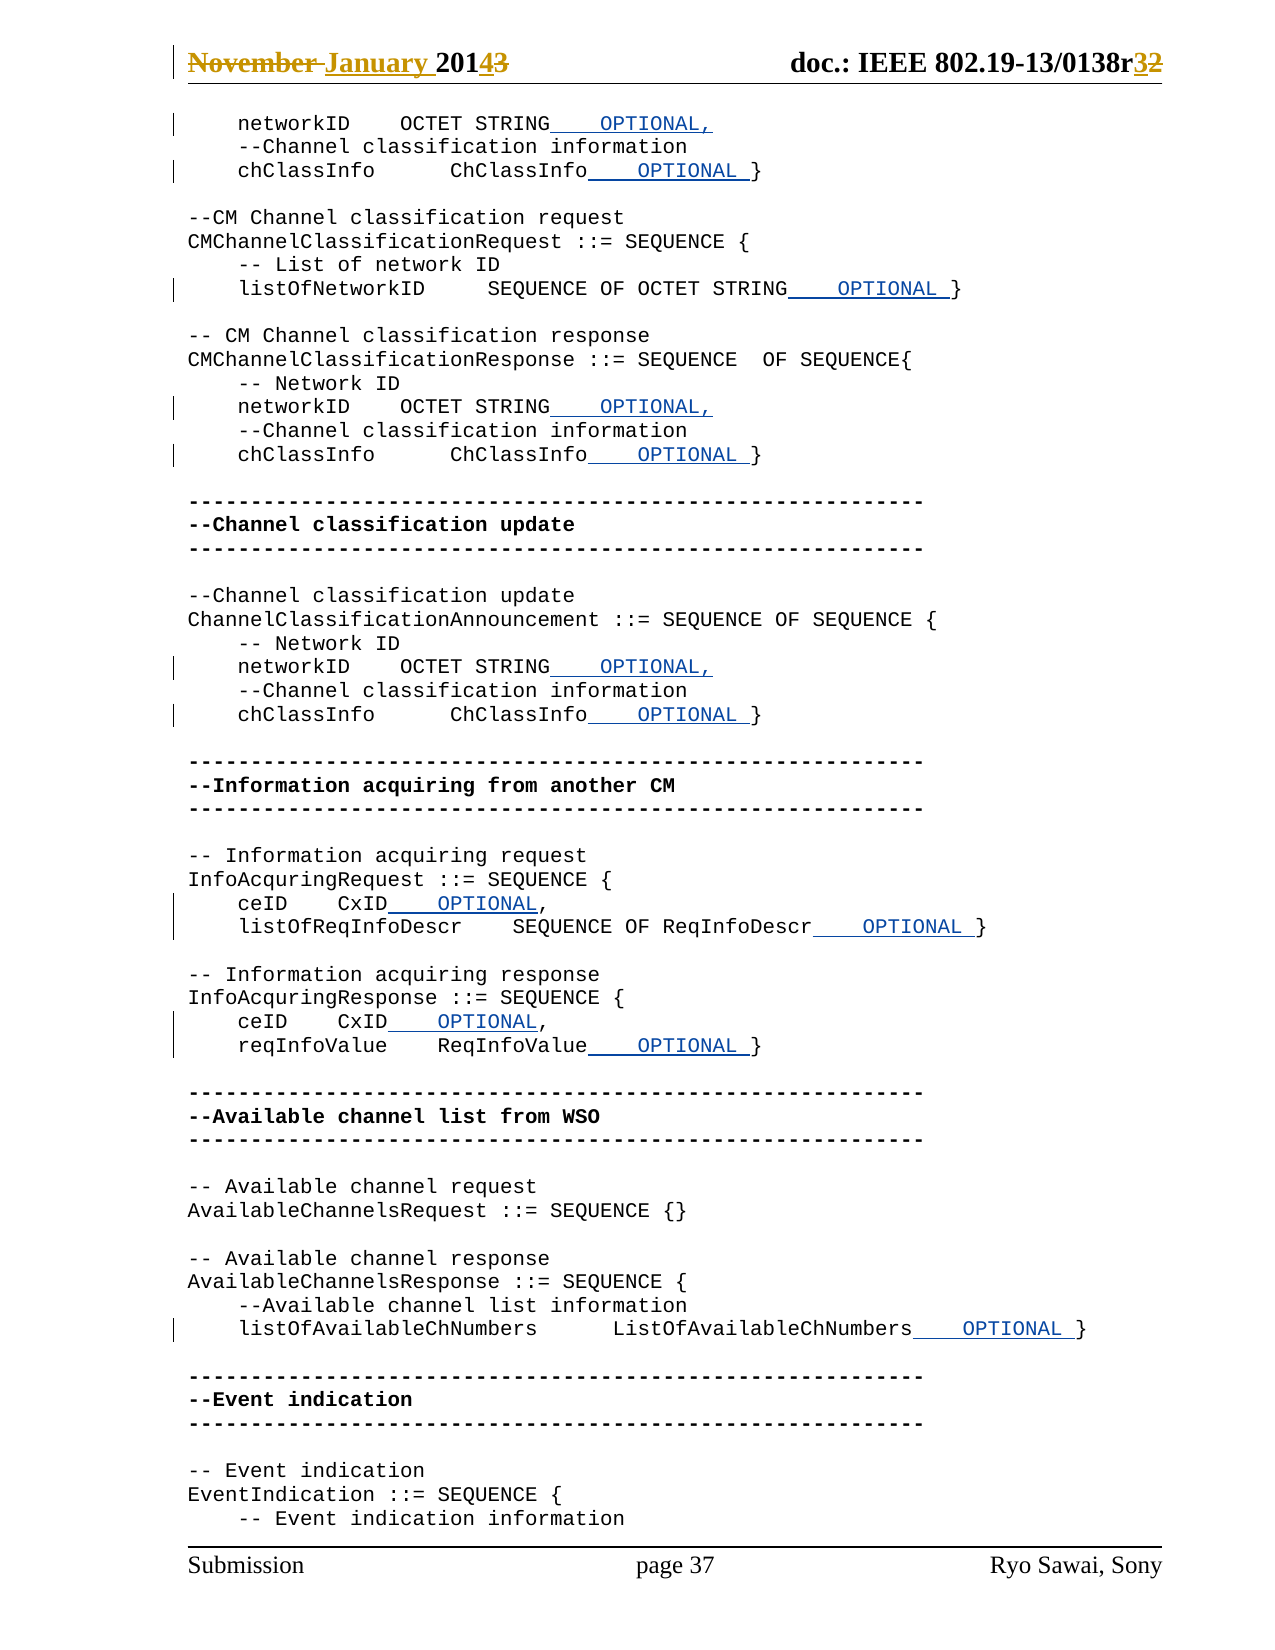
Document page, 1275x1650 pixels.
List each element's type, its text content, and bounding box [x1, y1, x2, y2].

text -- Available channel response [187, 1247, 1162, 1271]
text ----------------------------------------------------------- [187, 1129, 1162, 1153]
text ----------------------------------------------------------- [187, 751, 1162, 774]
text --Channel classification information [187, 136, 1162, 160]
text InfoAcquringResponse ::= SEQUENCE { [187, 987, 1162, 1011]
text --Available channel list from WSO [187, 1106, 1162, 1129]
text CMChannelClassificationResponse ::= SEQUENCE OF SEQUENCE{ [187, 349, 1162, 373]
text AvailableChannelsResponse ::= SEQUENCE { [187, 1271, 1162, 1295]
text -- CM Channel classification response [187, 325, 1162, 349]
text -- Event indication [187, 1460, 1162, 1484]
text -- Network ID [187, 373, 1162, 396]
text chClassInfo ChClassInfo} [187, 160, 1162, 183]
text networkID OCTET STRING [187, 656, 1162, 680]
text ----------------------------------------------------------- [187, 1413, 1162, 1437]
text chClassInfo ChClassInfo} [187, 443, 1162, 467]
text ChannelClassificationAnnouncement ::= SEQUENCE OF SEQUENCE { [187, 609, 1162, 633]
text --Information acquiring from another CM [187, 774, 1162, 798]
text CMChannelClassificationRequest ::= SEQUENCE { [187, 231, 1162, 254]
text --Channel classification update [187, 585, 1162, 609]
text -- Information acquiring response [187, 964, 1162, 987]
text listOfNetworkID SEQUENCE OF OCTET STRING} [187, 278, 1162, 302]
text -- Available channel request [187, 1177, 1162, 1200]
text -- List of network ID [187, 254, 1162, 278]
text networkID OCTET STRING [187, 396, 1162, 420]
text -- Information acquiring request [187, 846, 1162, 869]
text ----------------------------------------------------------- [187, 538, 1162, 562]
text networkID OCTET STRING [187, 112, 1162, 136]
text reqInfoValue ReqInfoValue} [187, 1035, 1162, 1058]
text chClassInfo ChClassInfo} [187, 704, 1162, 727]
text ----------------------------------------------------------- [187, 798, 1162, 822]
text --CM Channel classification request [187, 207, 1162, 231]
text listOfAvailableChNumbers ListOfAvailableChNumbers} [187, 1318, 1162, 1342]
text InfoAcquringRequest ::= SEQUENCE { [187, 869, 1162, 893]
text --Channel classification update [187, 514, 1162, 538]
text ----------------------------------------------------------- [187, 1366, 1162, 1389]
text ceID CxID, [187, 893, 1162, 916]
text ceID CxID, [187, 1011, 1162, 1035]
text ----------------------------------------------------------- [187, 1082, 1162, 1106]
text AvailableChannelsRequest ::= SEQUENCE {} [187, 1200, 1162, 1224]
text --Channel classification information [187, 680, 1162, 704]
text --Available channel list information [187, 1295, 1162, 1318]
text ----------------------------------------------------------- [187, 491, 1162, 514]
text -- Event indication information [187, 1508, 1162, 1531]
text -- Network ID [187, 633, 1162, 656]
text --Event indication [187, 1389, 1162, 1413]
text --Channel classification information [187, 420, 1162, 443]
text listOfReqInfoDescr SEQUENCE OF ReqInfoDescr} [187, 916, 1162, 940]
text EventIndication ::= SEQUENCE { [187, 1484, 1162, 1508]
